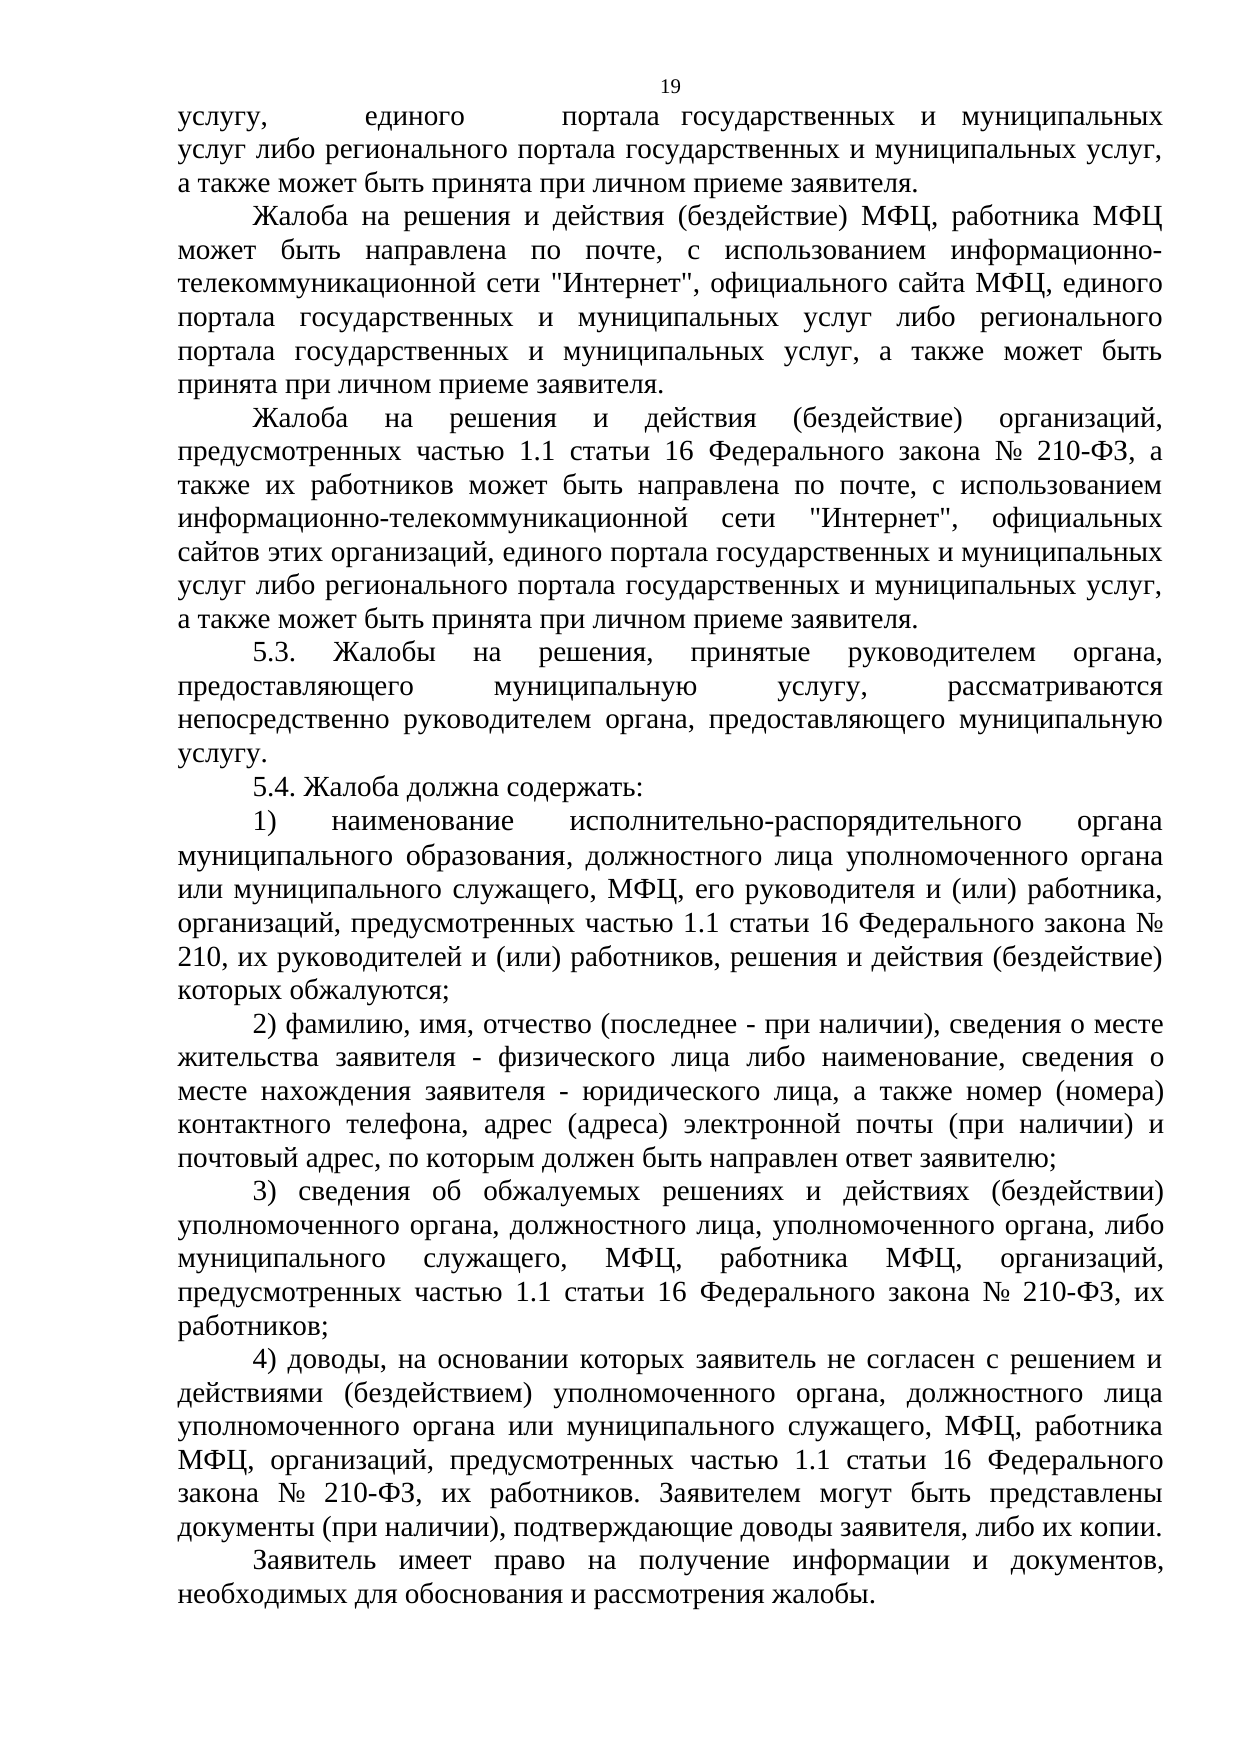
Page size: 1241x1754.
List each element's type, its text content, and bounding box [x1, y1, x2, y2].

text 3) сведения об обжалуемых решениях и действиях (бездействии) уполномоченного органа, должностного лица, уполномоченного органа, либо муниципального служащего, МФЦ, работника МФЦ, организаций, предусмотренных частью 1.1 статьи 16 Федерального закона № 210-ФЗ, их работников; [177, 1173, 1165, 1341]
text 4) доводы, на основании которых заявитель не согласен с решением и действиями (бездействием) уполномоченного органа, должностного лица уполномоченного органа или муниципального служащего, МФЦ, работника МФЦ, организаций, предусмотренных частью 1.1 статьи 16 Федерального закона № 210-ФЗ, их работников. Заявителем могут быть представлены документы (при наличии), подтверждающие доводы заявителя, либо их копии. [177, 1341, 1163, 1542]
text 2) фамилию, имя, отчество (последнее - при наличии), сведения о месте жительства заявителя - физического лица либо наименование, сведения о месте нахождения заявителя - юридического лица, а также номер (номера) контактного телефона, адрес (адреса) электронной почты (при наличии) и почтовый адрес, по которым должен быть направлен ответ заявителю; [177, 1006, 1165, 1173]
text 5.3. Жалобы на решения, принятые руководителем органа, предоставляющего муниципальную услугу, рассматриваются непосредственно руководителем органа, предоставляющего муниципальную услугу. [177, 634, 1163, 769]
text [177, 98, 1163, 198]
text 1) наименование исполнительно-распорядительного органа муниципального образования, должностного лица уполномоченного органа или муниципального служащего, МФЦ, его руководителя и (или) работника, организаций, предусмотренных частью 1.1 статьи 16 Федерального закона № 210, их руководителей и (или) работников, решения и действия (бездействие) которых обжалуются; [177, 802, 1163, 1006]
text Жалоба на решения и действия (бездействие) организаций, предусмотренных частью 1.1 статьи 16 Федерального закона № 210-ФЗ, а также их работников может быть направлена по почте, с использованием информационно-телекоммуникационной сети "Интернет", официальных сайтов этих организаций, единого портала государственных и муниципальных услуг либо регионального портала государственных и муниципальных услуг, а также может быть принята при личном приеме заявителя. [177, 400, 1163, 634]
text Заявитель имеет право на получение информации и документов, необходимых для обоснования и рассмотрения жалобы. [177, 1542, 1165, 1609]
text Жалоба на решения и действия (бездействие) МФЦ, работника МФЦ может быть направлена по почте, с использованием информационно-телекоммуникационной сети "Интернет", официального сайта МФЦ, единого портала государственных и муниципальных услуг либо регионального портала государственных и муниципальных услуг, а также может быть принята при личном приеме заявителя. [177, 198, 1163, 400]
text 5.4. Жалоба должна содержать: [177, 769, 1165, 802]
